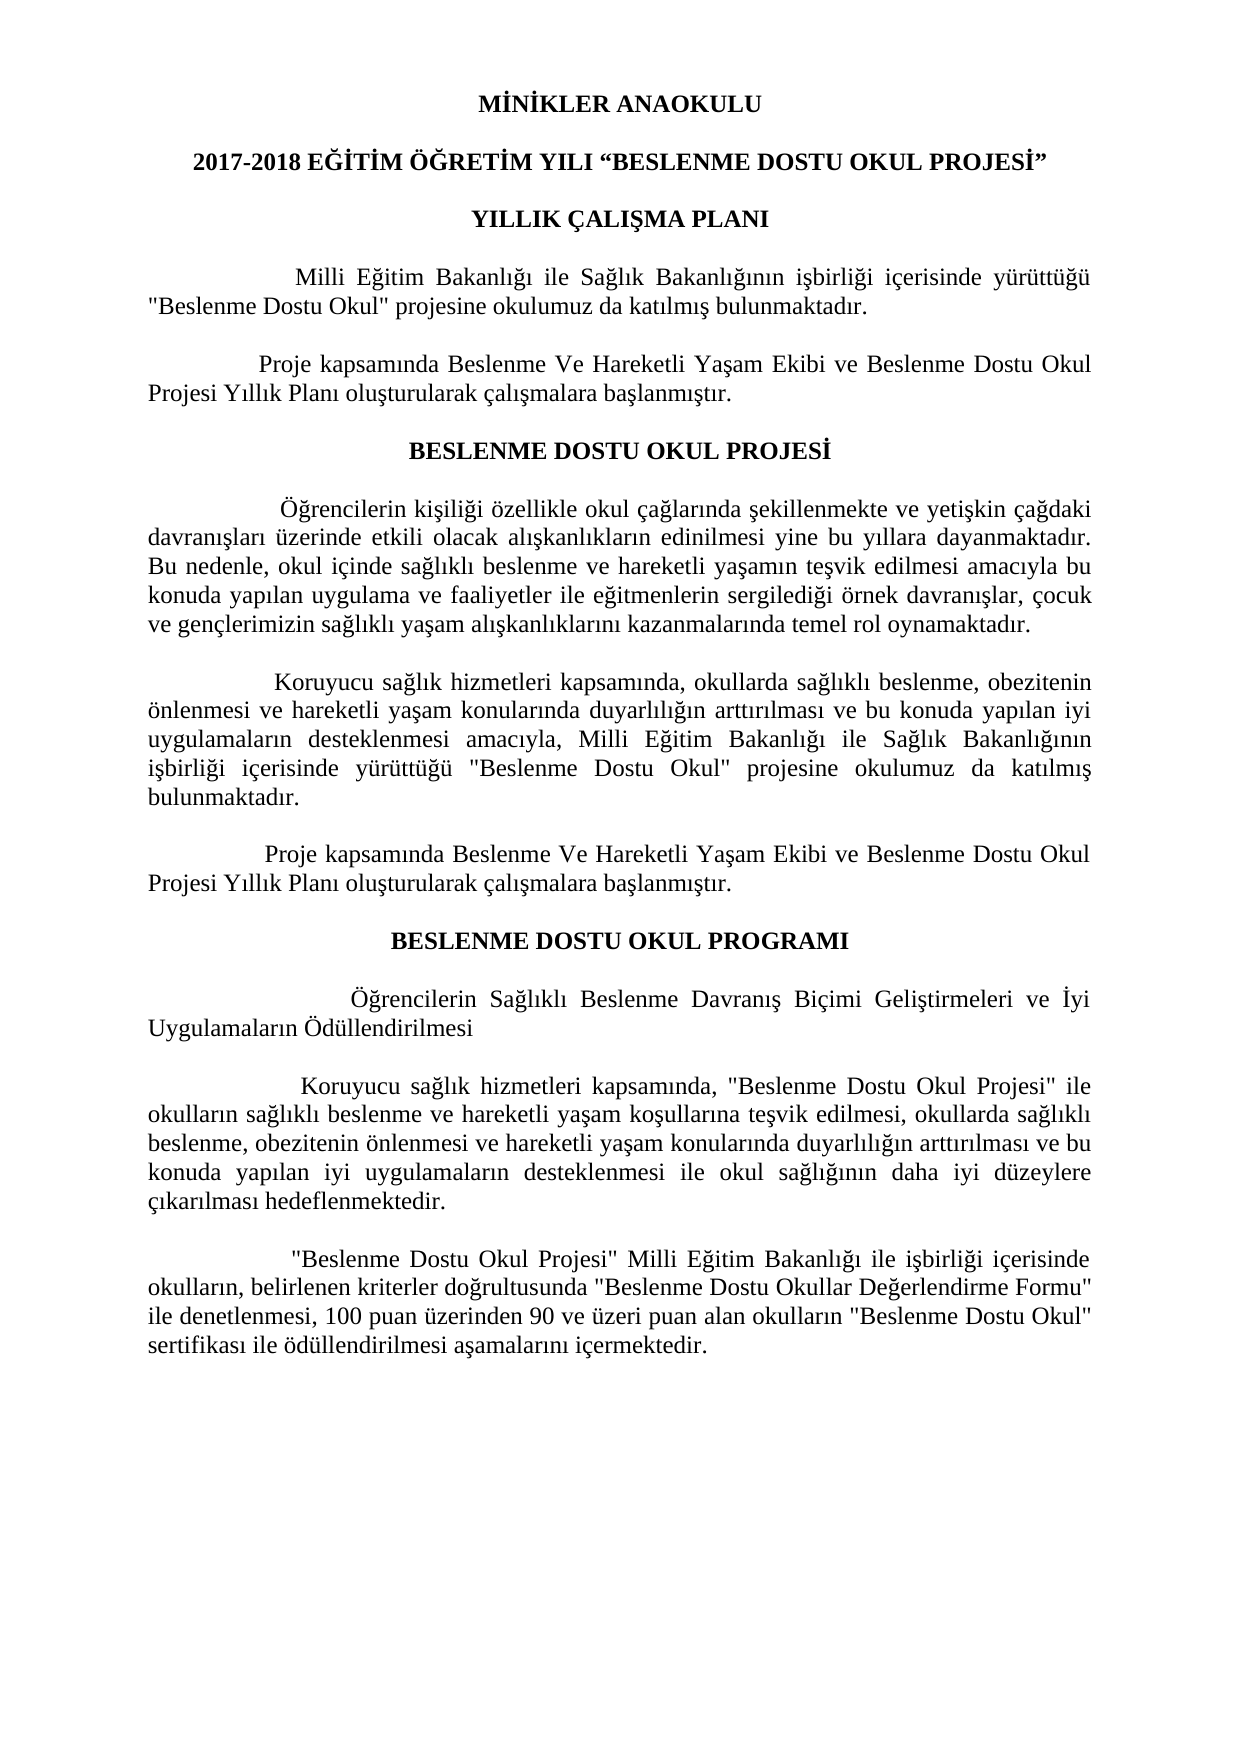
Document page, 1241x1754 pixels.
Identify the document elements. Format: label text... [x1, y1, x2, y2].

text BESLENME DOSTU OKUL PROJESİ [148, 436, 1093, 464]
text Koruyucu sağlık hizmetleri kapsamında, "Beslenme Dostu Okul Projesi" ile okulların sağlıklı beslenme ve hareketli yaşam koşullarına teşvik edilmesi, okullarda sağlıklı beslenme, obezitenin önlenmesi ve hareketli yaşam konularında duyarlılığın arttırılması ve bu konuda yapılan iyi uygulamaların desteklenmesi ile okul sağlığının daha iyi düzeylere çıkarılması hedeflenmektedir. [148, 1071, 1093, 1214]
text Öğrencilerin Sağlıklı Beslenme Davranış Biçimi Geliştirmeleri ve İyi Uygulamaların Ödüllendirilmesi [148, 984, 1093, 1042]
text Öğrencilerin kişiliği özellikle okul çağlarında şekillenmekte ve yetişkin çağdaki davranışları üzerinde etkili olacak alışkanlıkların edinilmesi yine bu yıllara dayanmaktadır. Bu nedenle, okul içinde sağlıklı beslenme ve hareketli yaşamın teşvik edilmesi amacıyla bu konuda yapılan uygulama ve faaliyetler ile eğitmenlerin sergilediği örnek davranışlar, çocuk ve gençlerimizin sağlıklı yaşam alışkanlıklarını kazanmalarında temel rol oynamaktadır. [148, 494, 1093, 637]
text "Beslenme Dostu Okul Projesi" Milli Eğitim Bakanlığı ile işbirliği içerisinde okulların, belirlenen kriterler doğrultusunda "Beslenme Dostu Okullar Değerlendirme Formu" ile denetlenmesi, 100 puan üzerinden 90 ve üzeri puan alan okulların "Beslenme Dostu Okul" sertifikası ile ödüllendirilmesi aşamalarını içermektedir. [148, 1244, 1093, 1359]
text 2017-2018 EĞİTİM ÖĞRETİM YILI “BESLENME DOSTU OKUL PROJESİ” [148, 147, 1093, 175]
text YILLIK ÇALIŞMA PLANI [148, 204, 1093, 233]
text MİNİKLER ANAOKULU [148, 89, 1093, 117]
text Proje kapsamında Beslenme Ve Hareketli Yaşam Ekibi ve Beslenme Dostu Okul Projesi Yıllık Planı oluşturularak çalışmalara başlanmıştır. [148, 349, 1093, 407]
text Koruyucu sağlık hizmetleri kapsamında, okullarda sağlıklı beslenme, obezitenin önlenmesi ve hareketli yaşam konularında duyarlılığın arttırılması ve bu konuda yapılan iyi uygulamaların desteklenmesi amacıyla, Milli Eğitim Bakanlığı ile Sağlık Bakanlığının işbirliği içerisinde yürüttüğü "Beslenme Dostu Okul" projesine okulumuz da katılmış bulunmaktadır. [148, 667, 1093, 810]
text Milli Eğitim Bakanlığı ile Sağlık Bakanlığının işbirliği içerisinde yürüttüğü "Beslenme Dostu Okul" projesine okulumuz da katılmış bulunmaktadır. [148, 262, 1093, 320]
text BESLENME DOSTU OKUL PROGRAMI [148, 926, 1093, 955]
text Proje kapsamında Beslenme Ve Hareketli Yaşam Ekibi ve Beslenme Dostu Okul Projesi Yıllık Planı oluşturularak çalışmalara başlanmıştır. [148, 839, 1093, 897]
